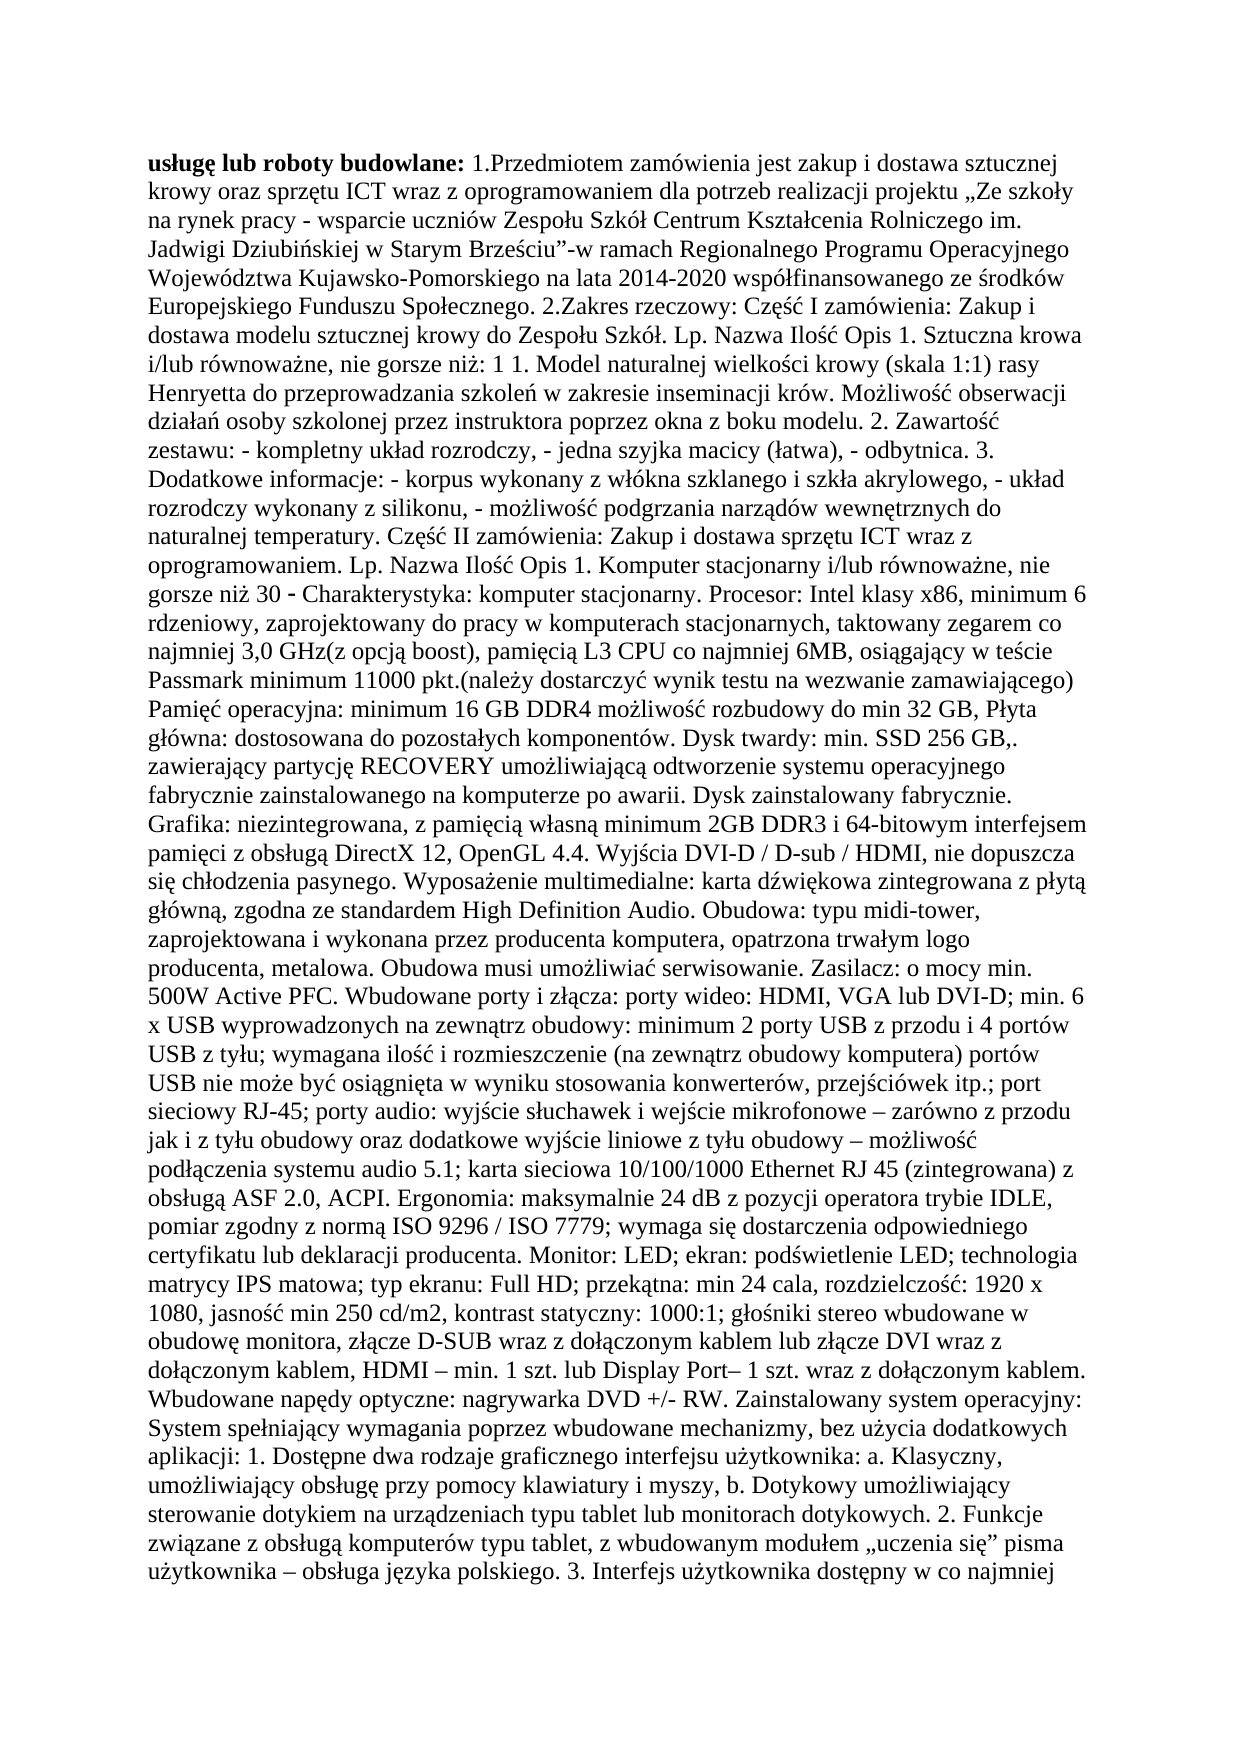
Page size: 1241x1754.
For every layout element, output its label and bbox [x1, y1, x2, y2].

text [148, 148, 1093, 1585]
